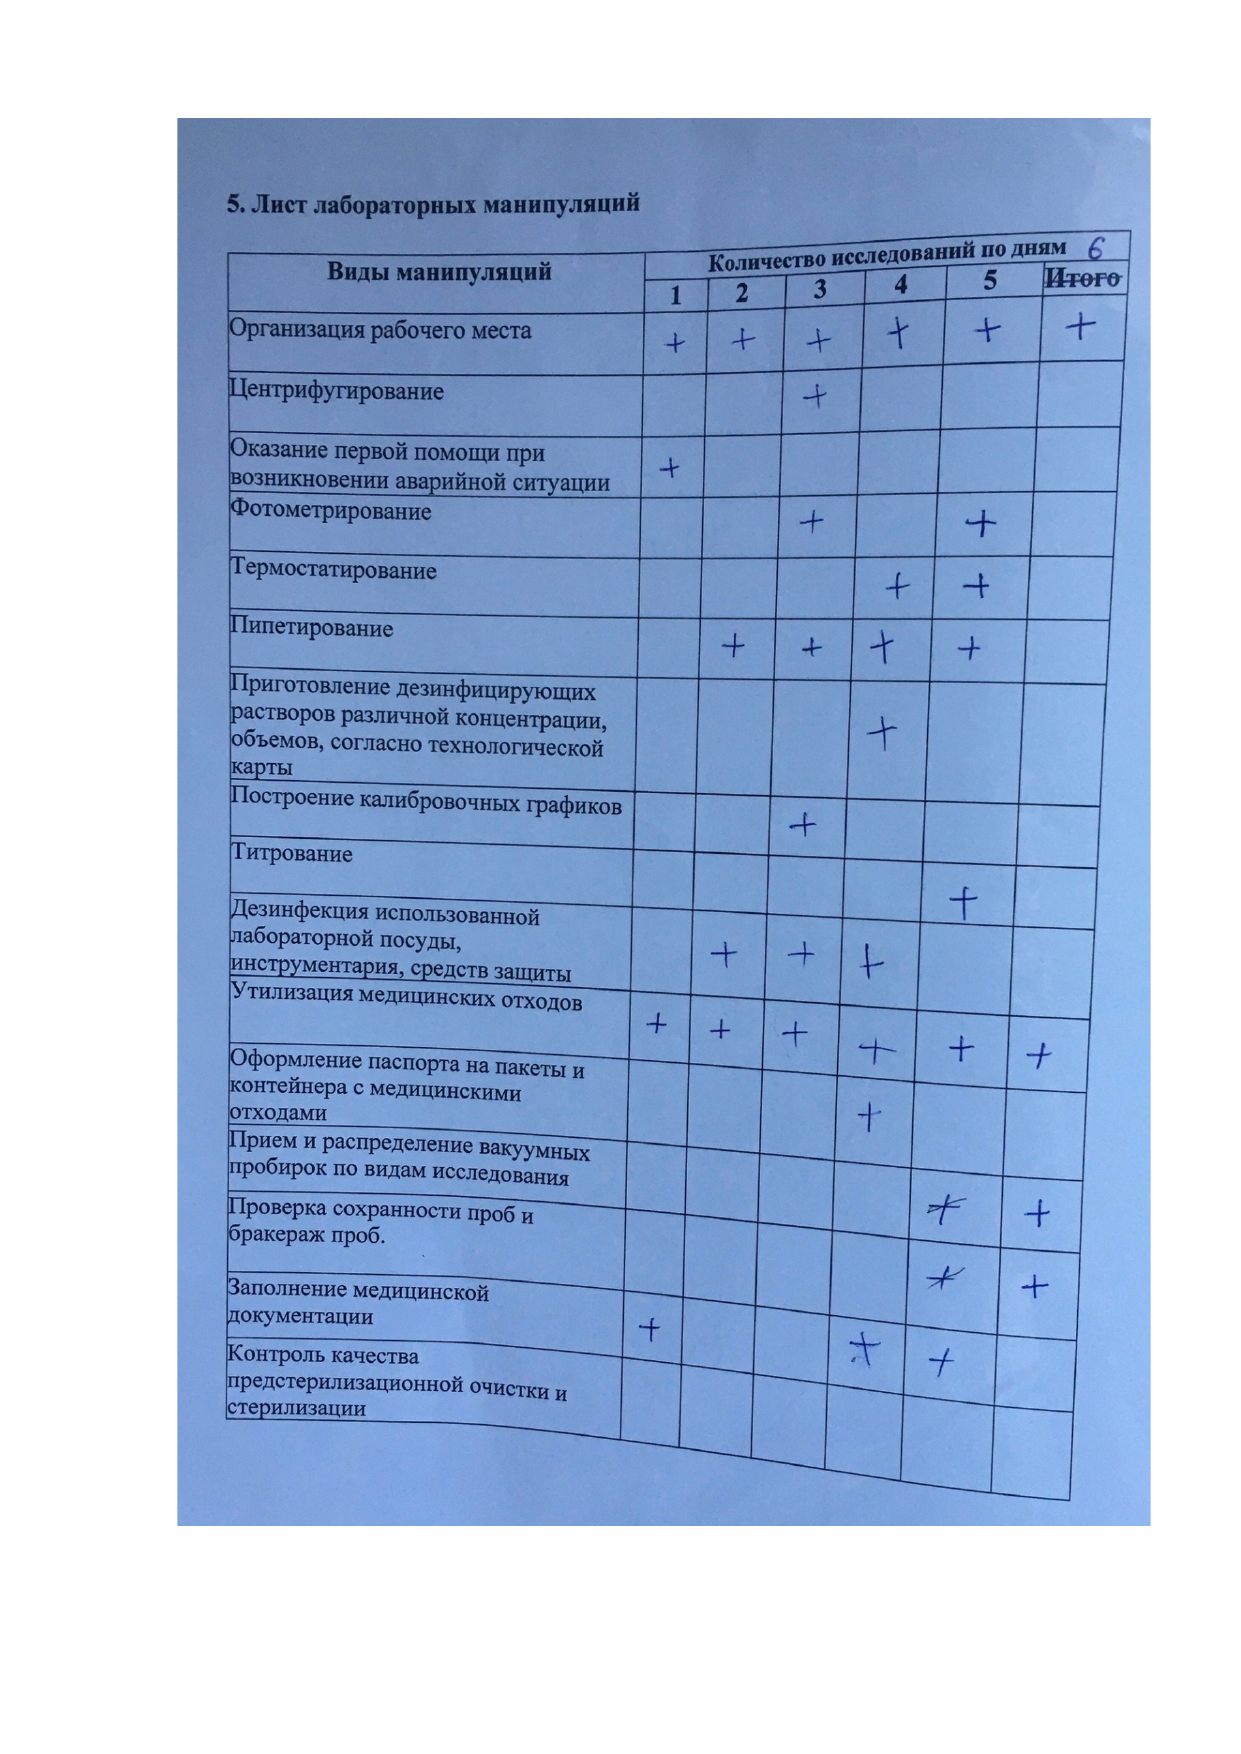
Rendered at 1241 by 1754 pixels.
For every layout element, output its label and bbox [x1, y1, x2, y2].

picture [177, 118, 1151, 1526]
